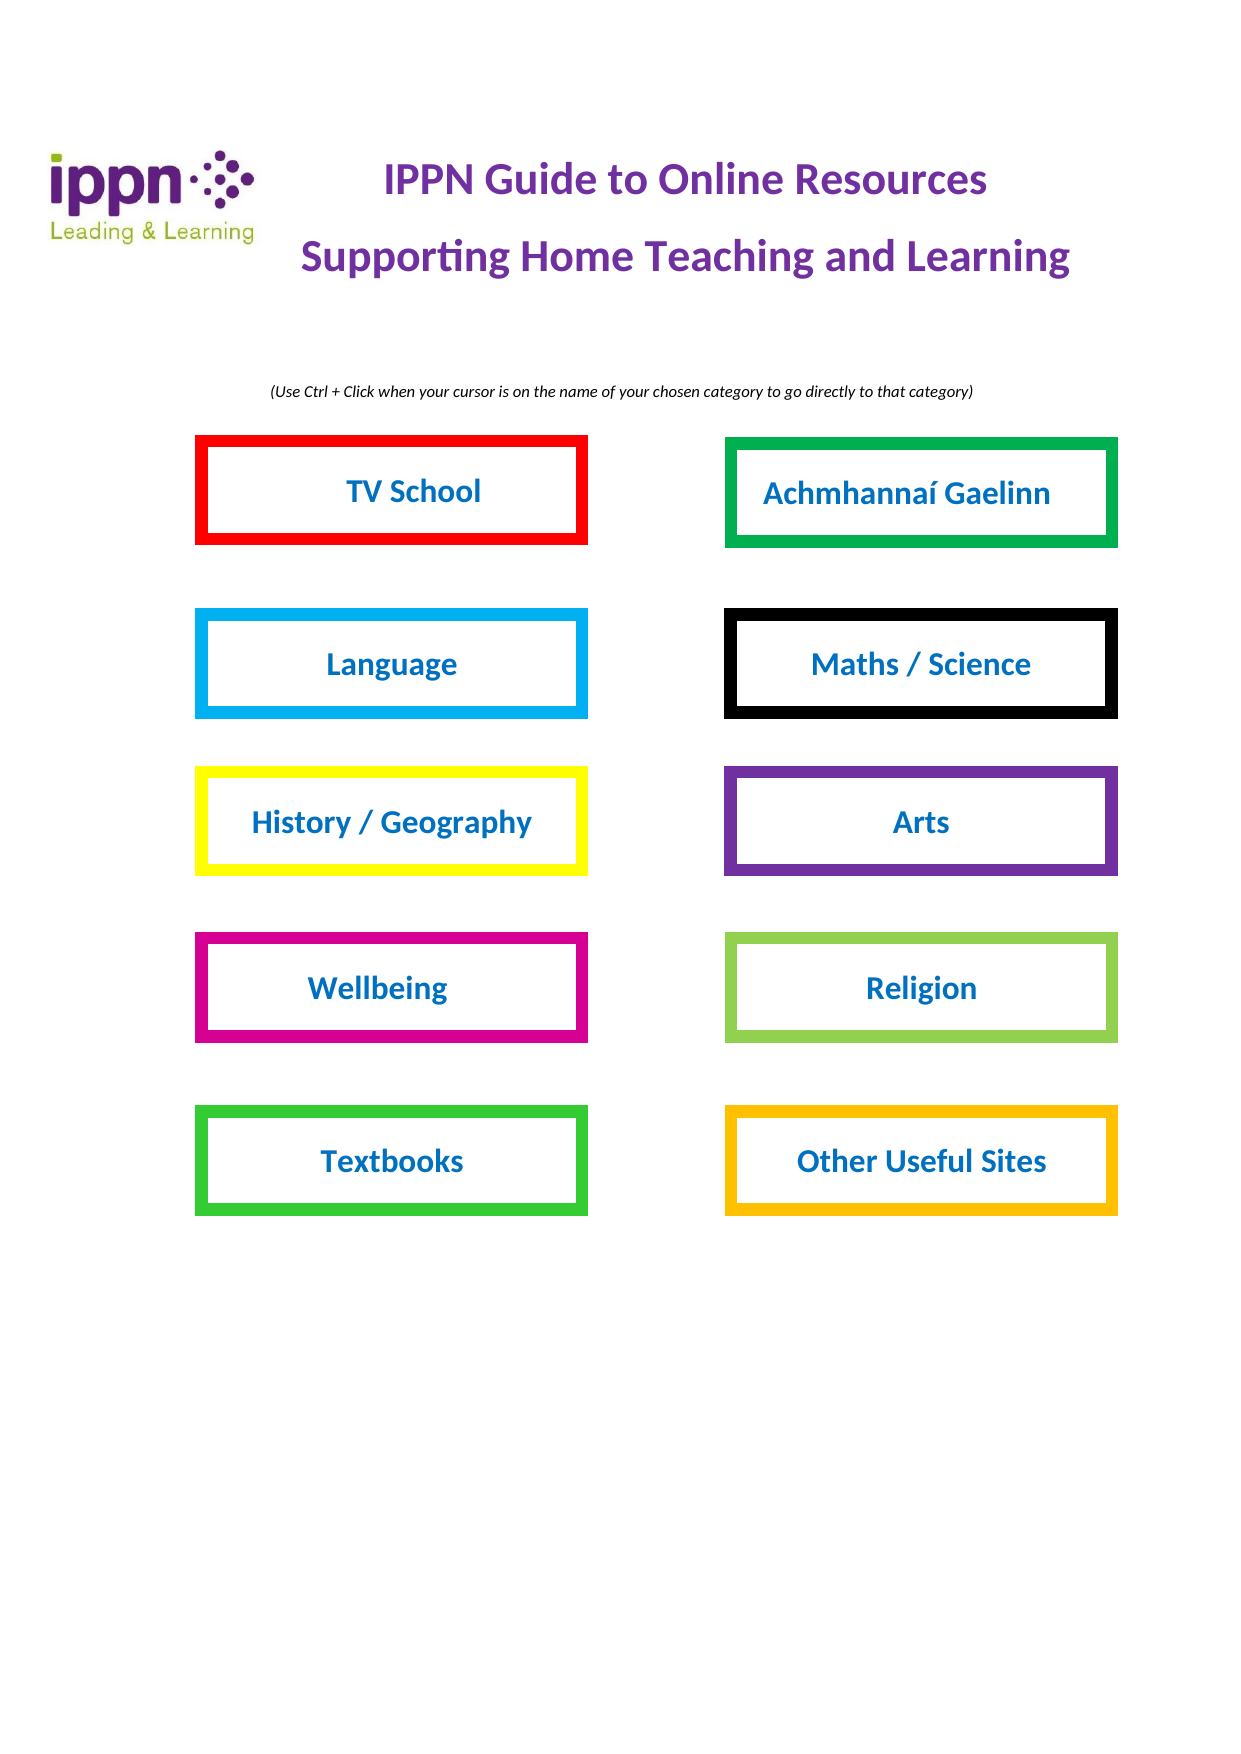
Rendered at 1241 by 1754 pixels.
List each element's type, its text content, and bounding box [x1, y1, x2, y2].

text IPPN Guide to Online Resources [263, 150, 1090, 206]
text Supporting Home Teaching and Learning [150, 227, 1090, 283]
picture [46, 150, 263, 245]
text (Use Ctrl + Click when your cursor is on the name of your chosen category to go directly to that category) [150, 381, 1090, 401]
